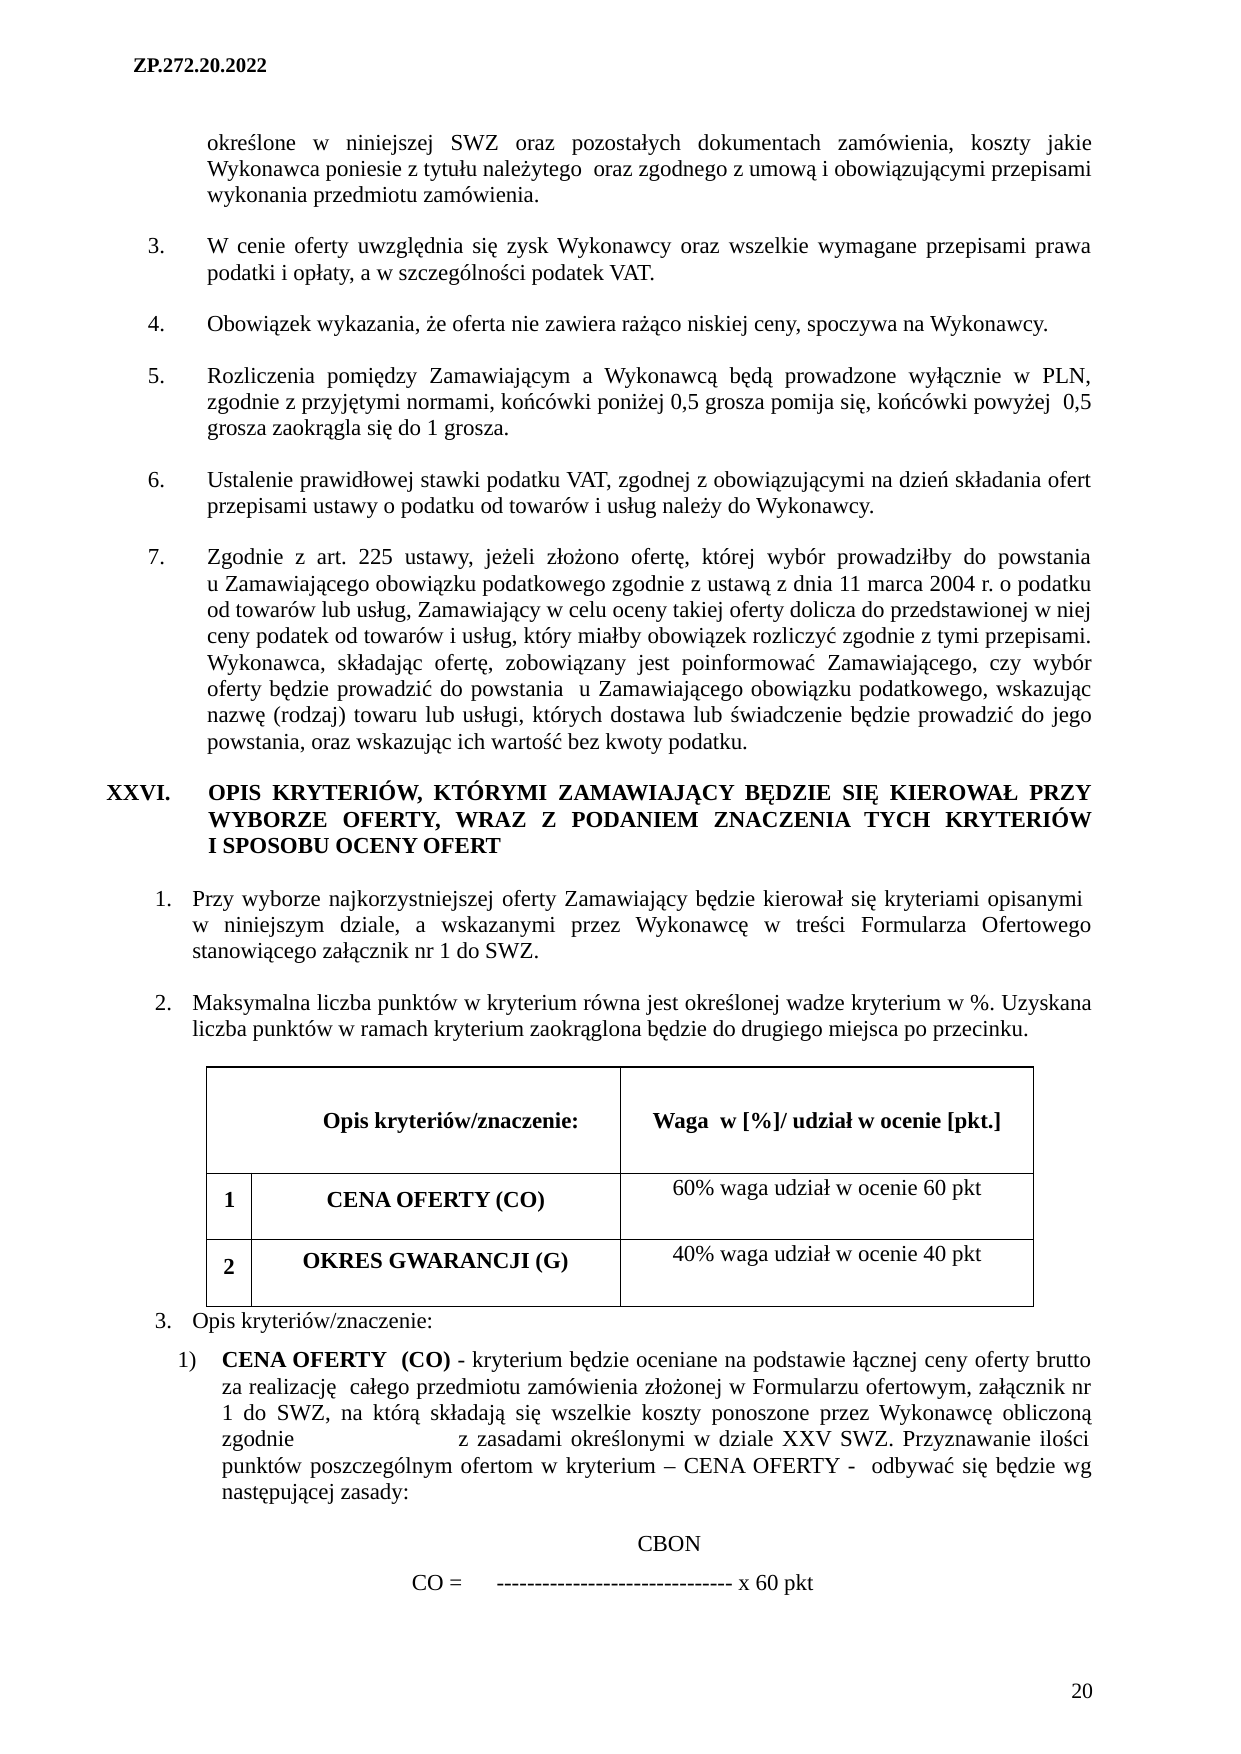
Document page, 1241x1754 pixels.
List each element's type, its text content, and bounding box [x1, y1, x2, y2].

list W cenie oferty uwzględnia się zysk Wykonawcy oraz wszelkie wymagane przepisami prawa podatki i opłaty, a w szczególności podatek VAT. [148, 233, 1093, 285]
text CO = ------------------------------- x 60 pkt [133, 1569, 1093, 1595]
list Maksymalna liczba punktów w kryterium równa jest określonej wadze kryterium w %. Uzyskana liczba punktów w ramach kryterium zaokrąglona będzie do drugiego miejsca po przecinku. [154, 989, 1093, 1041]
list Opis kryteriów/znaczenie: [154, 1307, 1093, 1333]
table_cell OKRES GWARANCJI (G) [252, 1240, 620, 1306]
text CBON [245, 1529, 1093, 1556]
table_cell 1 [207, 1174, 251, 1239]
table_cell 60% waga udział w ocenie 60 pkt [621, 1174, 1033, 1239]
list Zgodnie z art. 225 ustawy, jeżeli złożono ofertę, której wybór prowadziłby do powstania u Zamawiającego obowiązku podatkowego zgodnie z ustawą z dnia 11 marca 2004 r. o podatku od towarów lub usług, Zamawiający w celu oceny takiej oferty dolicza do przedstawionej w niej ceny podatek od towarów i usług, który miałby obowiązek rozliczyć zgodnie z tymi przepisami. Wykonawca, składając ofertę, zobowiązany jest poinformować Zamawiającego, czy wybór oferty będzie prowadzić do powstania u Zamawiającego obowiązku podatkowego, wskazując nazwę (rodzaj) towaru lub usługi, których dostawa lub świadczenie będzie prowadzić do jego powstania, oraz wskazując ich wartość bez kwoty podatku. [148, 543, 1093, 754]
table_cell 40% waga udział w ocenie 40 pkt [621, 1240, 1033, 1306]
list CENA OFERTY (CO) - kryterium będzie oceniane na podstawie łącznej ceny oferty brutto za realizację całego przedmiotu zamówienia złożonej w Formularzu ofertowym, załącznik nr 1 do SWZ, na którą składają się wszelkie koszty ponoszone przez Wykonawcę obliczoną zgodnie z zasadami określonymi w dziale XXV SWZ. Przyznawanie ilości punktów poszczególnym ofertom w kryterium – CENA OFERTY - odbywać się będzie wg następującej zasady: [177, 1346, 1093, 1504]
table_header Opis kryteriów/znaczenie: [207, 1068, 620, 1173]
list Obowiązek wykazania, że oferta nie zawiera rażąco niskiej ceny, spoczywa na Wykonawcy. [148, 310, 1093, 337]
table_cell 2 [207, 1240, 251, 1306]
list Ustalenie prawidłowej stawki podatku VAT, zgodnej z obowiązującymi na dzień składania ofert przepisami ustawy o podatku od towarów i usług należy do Wykonawcy. [148, 466, 1093, 518]
list OPIS KRYTERIÓW, KTÓRYMI ZAMAWIAJĄCY BĘDZIE SIĘ KIEROWAŁ PRZY WYBORZE OFERTY, WRAZ Z PODANIEM ZNACZENIA TYCH KRYTERIÓW I SPOSOBU OCENY OFERT [170, 779, 1093, 858]
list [148, 128, 1093, 208]
table_header Waga w [%]/ udział w ocenie [pkt.] [621, 1068, 1033, 1173]
list Rozliczenia pomiędzy Zamawiającym a Wykonawcą będą prowadzone wyłącznie w PLN, zgodnie z przyjętymi normami, końcówki poniżej 0,5 grosza pomija się, końcówki powyżej 0,5 grosza zaokrągla się do 1 grosza. [148, 362, 1093, 441]
table_cell CENA OFERTY (CO) [252, 1174, 620, 1239]
list Przy wyborze najkorzystniejszej oferty Zamawiający będzie kierował się kryteriami opisanymi w niniejszym dziale, a wskazanymi przez Wykonawcę w treści Formularza Ofertowego stanowiącego załącznik nr 1 do SWZ. [154, 885, 1093, 964]
